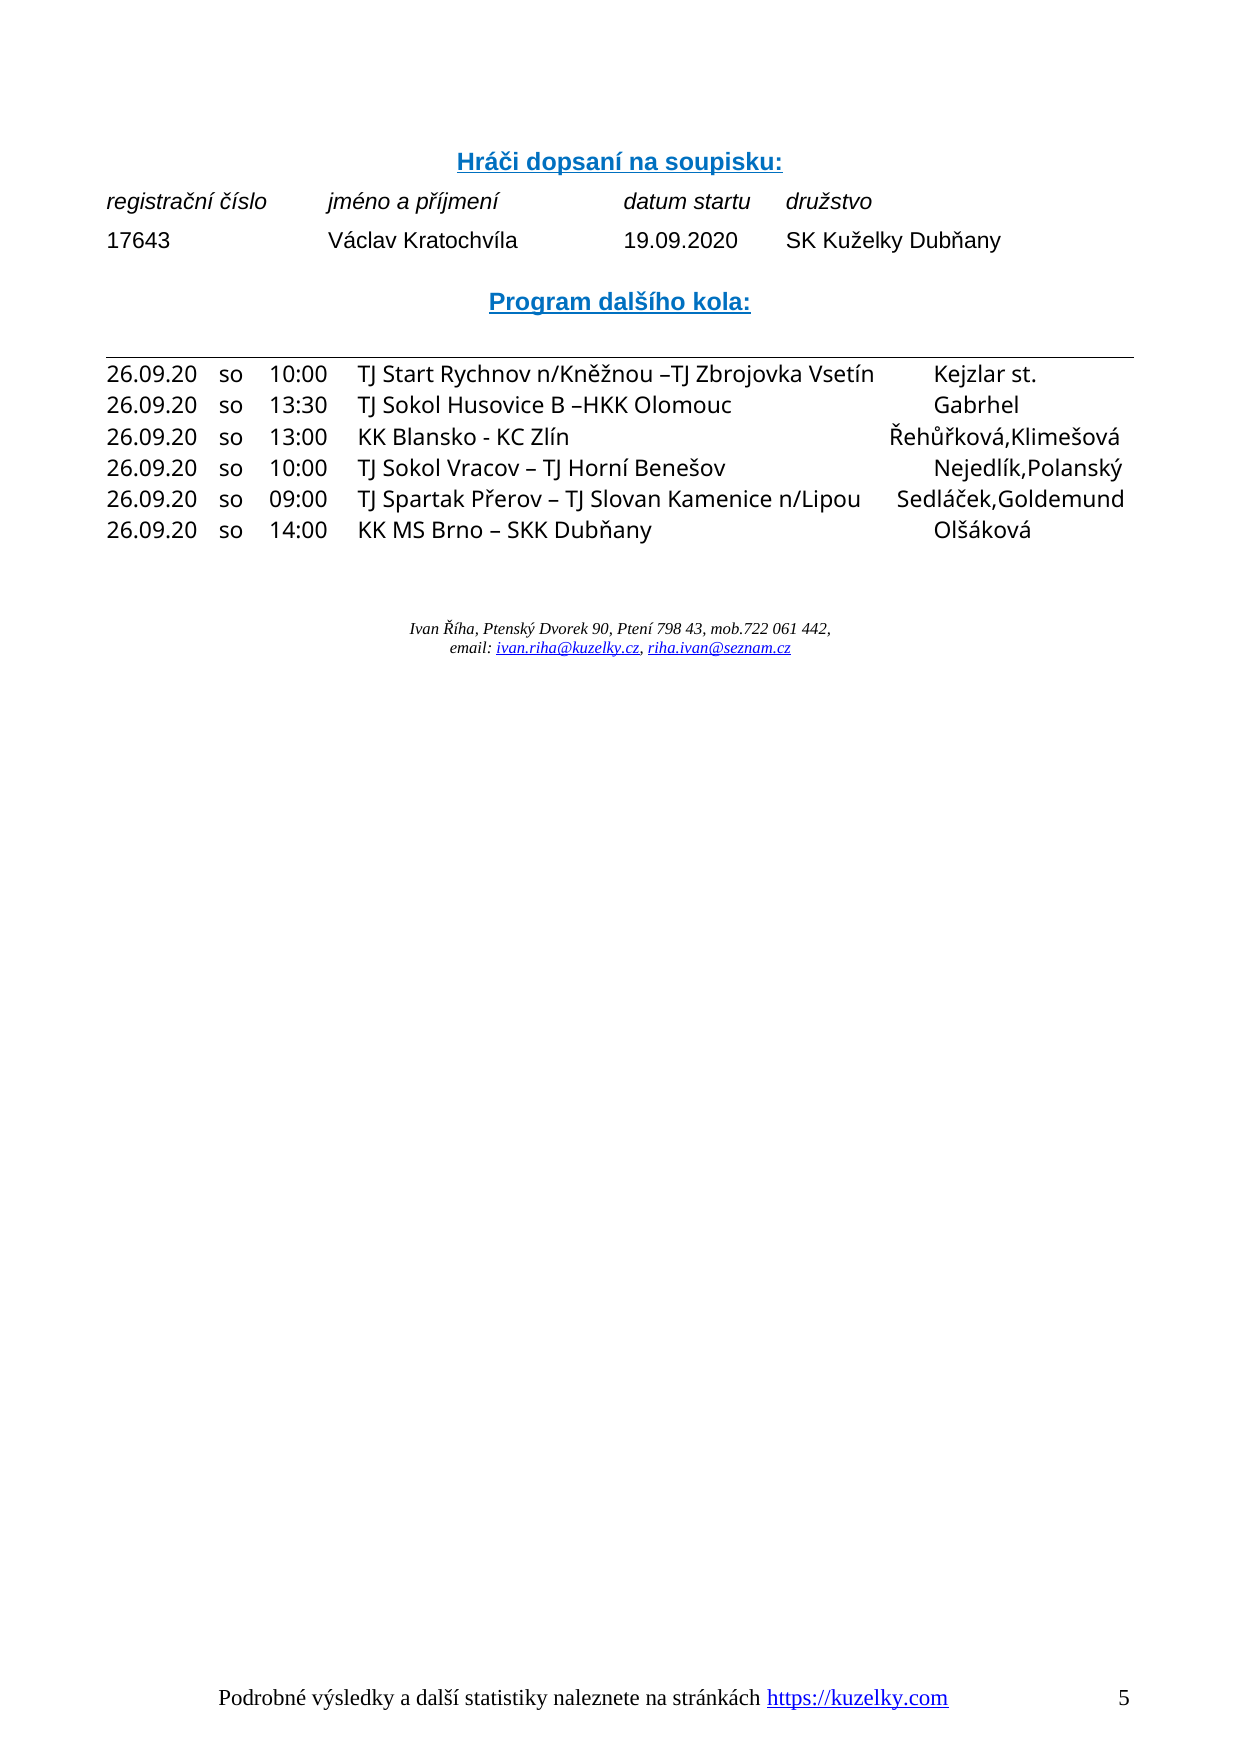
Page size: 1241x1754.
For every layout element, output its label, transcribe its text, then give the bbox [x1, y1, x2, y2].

text 17643 Václav Kratochvíla 19.09.2020 SK Kuželky Dubňany [106, 227, 1134, 253]
text Hráči dopsaní na soupisku: [94, 118, 1145, 176]
text 26.09.20 so 13:00 KK Blansko - KC Zlín Řehůřková,Klimešová [106, 421, 1134, 452]
text email: ivan.riha@kuzelky.cz, riha.ivan@seznam.cz [106, 638, 1134, 657]
text registrační číslo jméno a příjmení datum startu družstvo [106, 188, 1134, 214]
text 26.09.20 so 13:30 TJ Sokol Husovice B –HKK Olomouc Gabrhel [106, 389, 1134, 421]
text 26.09.20 so 10:00 TJ Sokol Vracov – TJ Horní Benešov Nejedlík,Polanský [106, 452, 1134, 483]
text Program dalšího kola: [94, 287, 1145, 316]
text 26.09.20 so 10:00 TJ Start Rychnov n/Kněžnou –TJ Zbrojovka Vsetín Kejzlar st. [106, 358, 1134, 389]
text 26.09.20 so 14:00 KK MS Brno – SKK Dubňany Olšáková [106, 514, 1134, 546]
text Ivan Říha, Ptenský Dvorek 90, Ptení 798 43, mob.722 061 442, [106, 618, 1134, 638]
text 26.09.20 so 09:00 TJ Spartak Přerov – TJ Slovan Kamenice n/Lipou Sedláček,Goldemund [106, 483, 1134, 514]
